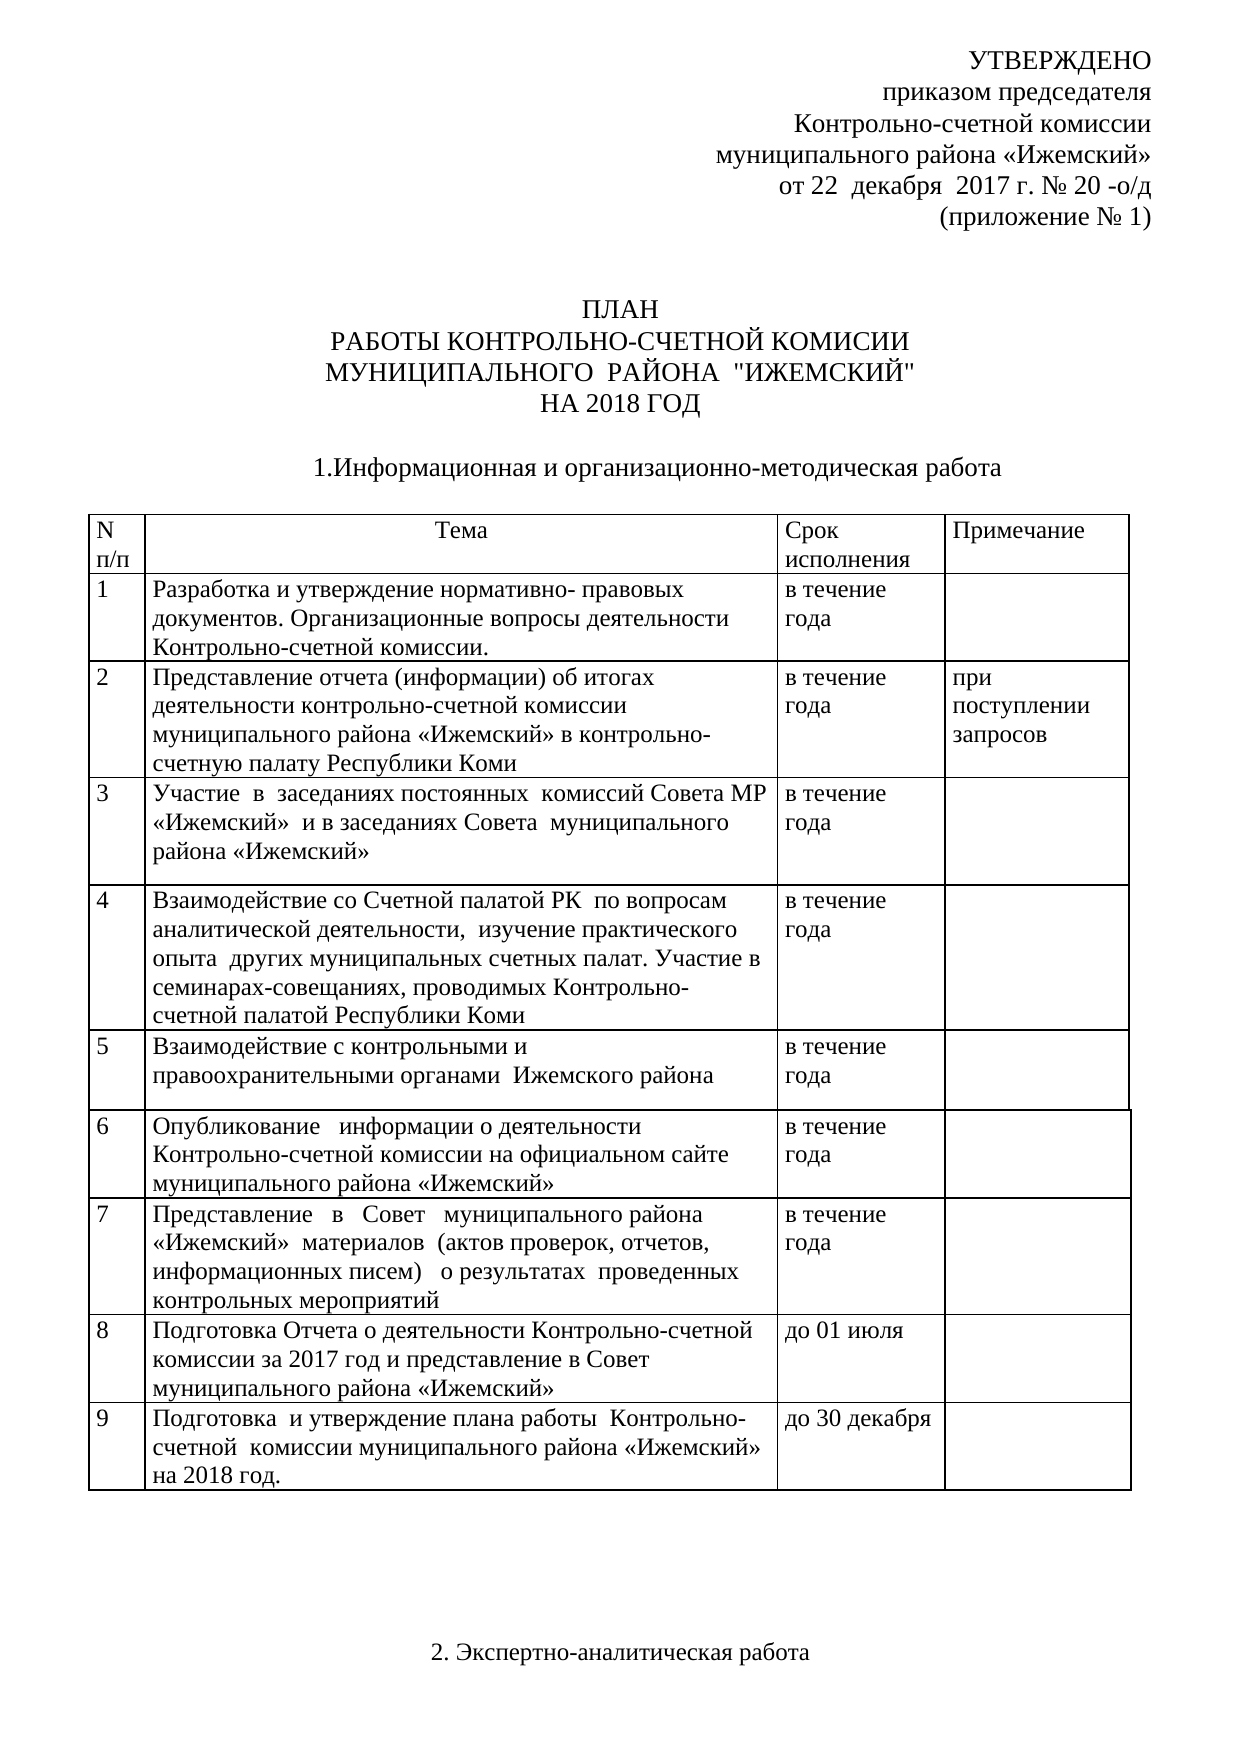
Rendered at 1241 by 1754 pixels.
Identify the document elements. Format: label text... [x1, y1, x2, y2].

table_cell в течение года [778, 1111, 944, 1197]
table_cell в течение года [778, 1031, 944, 1109]
table_cell 2 [90, 662, 144, 777]
text МУНИЦИПАЛЬНОГО РАЙОНА "ИЖЕМСКИЙ" [89, 356, 1152, 387]
text (приложение № 1) [89, 200, 1152, 231]
table_cell 5 [90, 1031, 144, 1109]
table_cell [946, 886, 1128, 1029]
table_cell [946, 1031, 1128, 1109]
table_cell 4 [90, 886, 144, 1029]
table_cell Подготовка и утверждение плана работы Контрольно-счетной комиссии муниципального района «Ижемский» на 2018 год. [146, 1403, 777, 1489]
text НА 2018 ГОД [89, 387, 1152, 418]
text приказом председателя [89, 76, 1152, 107]
table_cell Взаимодействие со Счетной палатой РК по вопросам аналитической деятельности, изучение практического опыта других муниципальных счетных палат. Участие в семинарах-совещаниях, проводимых Контрольно-счетной палатой Республики Коми [146, 886, 777, 1029]
table_header Срок исполнения [778, 515, 944, 572]
table_cell Подготовка Отчета о деятельности Контрольно-счетной комиссии за 2017 год и представление в Совет муниципального района «Ижемский» [146, 1315, 777, 1401]
table_header N п/п [90, 515, 144, 572]
table_cell до 01 июля [778, 1315, 944, 1401]
text 2. Экспертно-аналитическая работа [89, 1637, 1152, 1666]
table_cell при поступлении запросов [946, 662, 1128, 777]
text РАБОТЫ КОНТРОЛЬНО-СЧЕТНОЙ КОМИСИИ [89, 325, 1152, 356]
table_cell в течение года [778, 778, 944, 884]
table_cell Представление в Совет муниципального района «Ижемский» материалов (актов проверок, отчетов, информационных писем) о результатах проведенных контрольных мероприятий [146, 1199, 777, 1314]
text от 22 декабря 2017 г. № 20 -о/д [89, 169, 1152, 200]
table_cell [946, 1199, 1130, 1314]
table_cell [946, 1403, 1130, 1489]
table_cell в течение года [778, 886, 944, 1029]
table_cell 9 [90, 1403, 144, 1489]
table_cell 1 [90, 574, 144, 660]
table_cell в течение года [778, 1199, 944, 1314]
table_header Примечание [946, 515, 1128, 572]
table_cell Разработка и утверждение нормативно- правовых документов. Организационные вопросы деятельности Контрольно-счетной комиссии. [146, 574, 777, 660]
table_cell [946, 574, 1128, 660]
table_cell Представление отчета (информации) об итогах деятельности контрольно-счетной комиссии муниципального района «Ижемский» в контрольно-счетную палату Республики Коми [146, 662, 777, 777]
text 1.Информационная и организационно-методическая работа [164, 451, 1152, 482]
table_cell Участие в заседаниях постоянных комиссий Совета МР «Ижемский» и в заседаниях Совета муниципального района «Ижемский» [146, 778, 777, 884]
table_cell 8 [90, 1315, 144, 1401]
table_cell [946, 1315, 1130, 1401]
text УТВЕРЖДЕНО [89, 44, 1152, 76]
table_cell Опубликование информации о деятельности Контрольно-счетной комиссии на официальном сайте муниципального района «Ижемский» [146, 1111, 777, 1197]
table_cell в течение года [778, 574, 944, 660]
table_cell [946, 778, 1128, 884]
table_cell 3 [90, 778, 144, 884]
text муниципального района «Ижемский» [89, 138, 1152, 169]
table_cell до 30 декабря [778, 1403, 944, 1489]
table_cell Взаимодействие с контрольными и правоохранительными органами Ижемского района [146, 1031, 777, 1109]
text ПЛАН [89, 293, 1152, 325]
table_cell 7 [90, 1199, 144, 1314]
table_header Тема [146, 515, 777, 572]
text Контрольно-счетной комиссии [89, 107, 1152, 138]
table_cell 6 [90, 1111, 144, 1197]
table_cell [946, 1111, 1130, 1197]
table_cell в течение года [778, 662, 944, 777]
